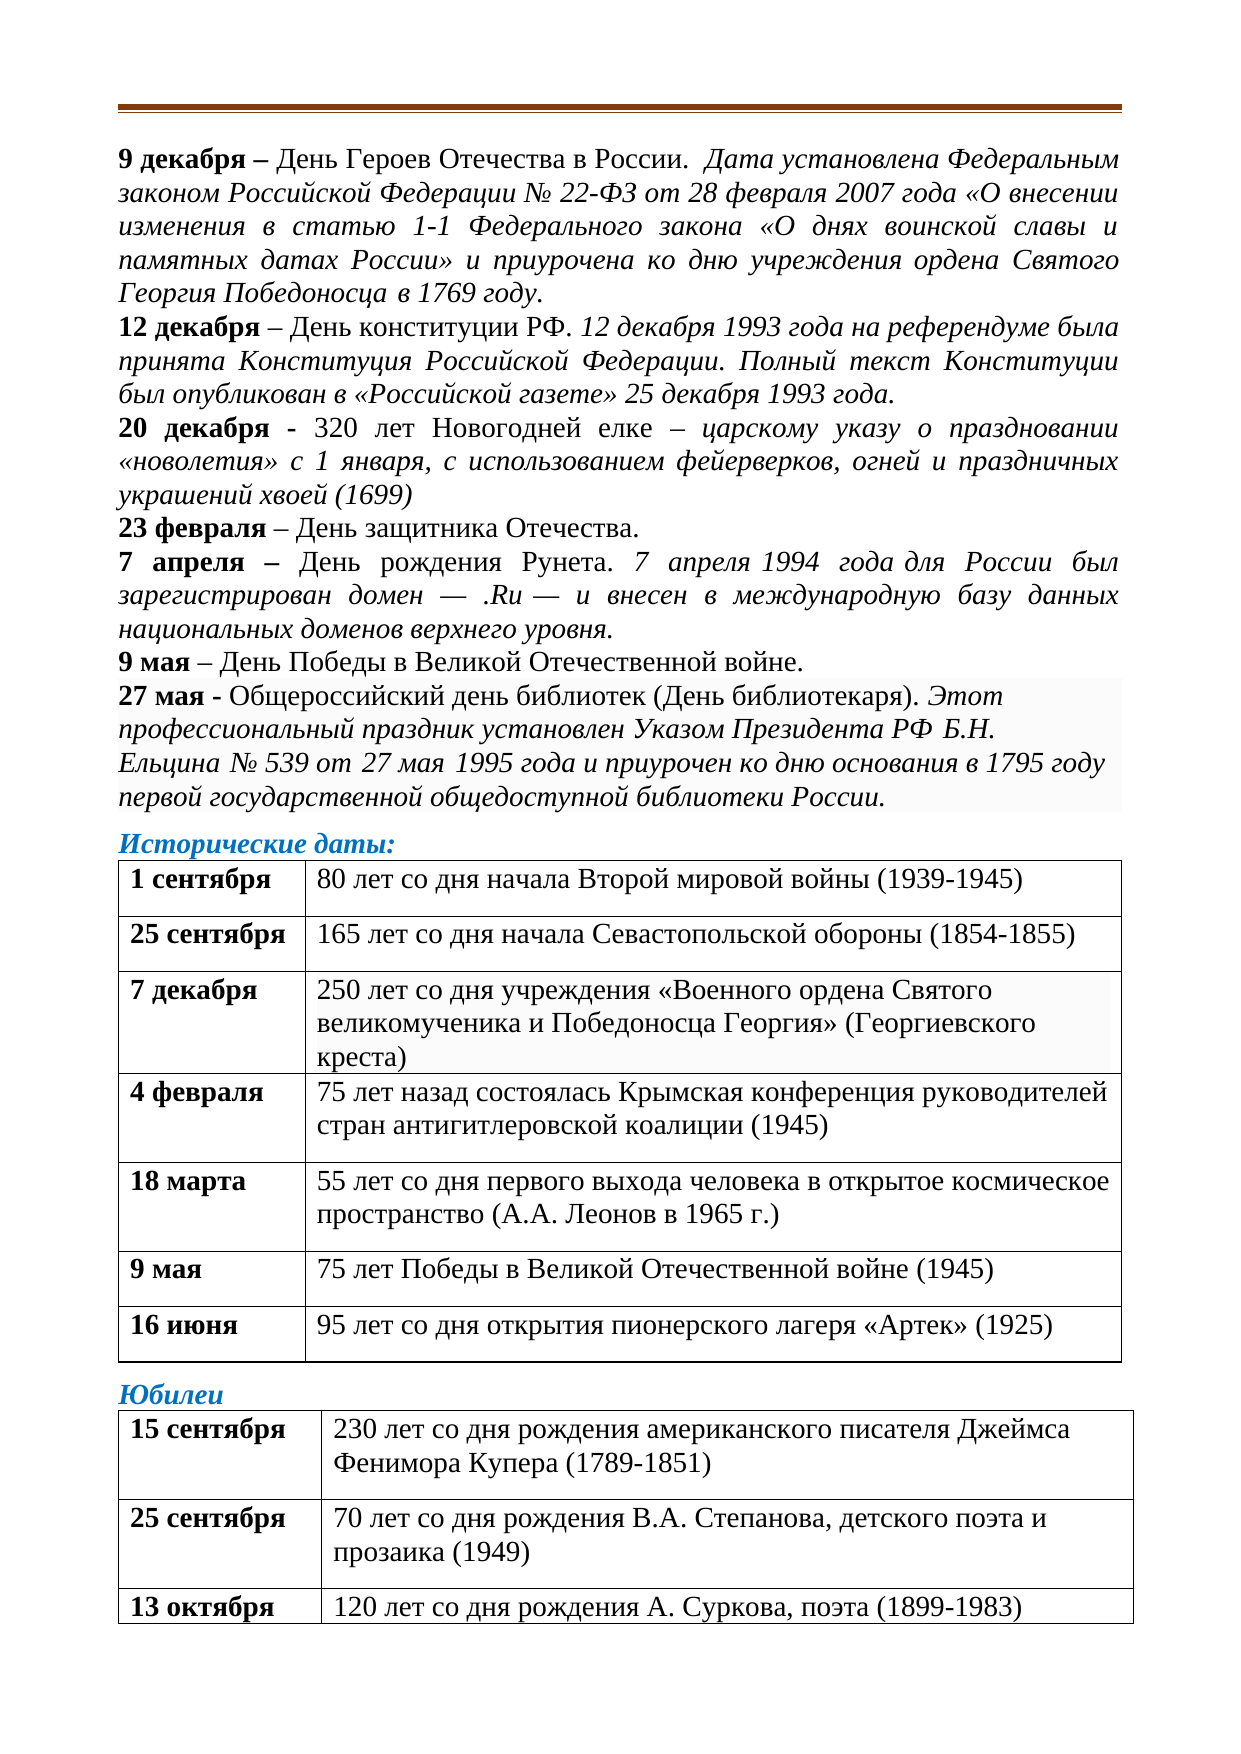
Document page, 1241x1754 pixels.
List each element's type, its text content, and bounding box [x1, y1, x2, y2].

text 23 февраля – День защитника Отечества. [118, 510, 1122, 544]
table_header 80 лет со дня начала Второй мировой войны (1939-1945) [306, 861, 1121, 916]
table_cell 4 февраля [119, 1074, 305, 1162]
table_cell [322, 1589, 1133, 1623]
table_header 230 лет со дня рождения американского писателя Джеймса Фенимора Купера (1789-1851) [322, 1411, 1133, 1499]
table_header 15 сентября [119, 1411, 321, 1499]
table_cell 9 мая [119, 1252, 305, 1306]
subtitle 27 мая - Общероссийский день библиотек (День библиотекаря). Этот профессиональный праздник установлен Указом Президента РФ Б.Н. Ельцина № 539 от 27 мая 1995 года и приурочен ко дню основания в 1795 году первой государственной общедоступной библиотеки России. [118, 678, 1122, 812]
table_cell 70 лет со дня рождения В.А. Степанова, детского поэта и прозаика (1949) [322, 1500, 1133, 1588]
text 9 мая – День Победы в Великой Отечественной войне. [118, 644, 1122, 678]
table_cell 25 сентября [119, 1500, 321, 1588]
text 20 декабря - 320 лет Новогодней елке – царскому указу о праздновании «новолетия» с 1 января, с использованием фейерверков, огней и праздничных украшений хвоей (1699) [118, 410, 1122, 510]
table_cell 7 декабря [119, 972, 305, 1073]
text 7 апреля – День рождения Рунета. 7 апреля 1994 года для России был зарегистрирован домен — .Ru — и внесен в международную базу данных национальных доменов верхнего уровня. [118, 544, 1122, 644]
text 12 декабря – День конституции РФ. 12 декабря 1993 года на референдуме была принята Конституция Российской Федерации. Полный текст Конституции был опубликован в «Российской газете» 25 декабря 1993 года. [118, 309, 1122, 410]
text Исторические даты: [118, 827, 1122, 860]
table_cell 75 лет Победы в Великой Отечественной войне (1945) [306, 1252, 1121, 1306]
table_cell 95 лет со дня открытия пионерского лагеря «Артек» (1925) [306, 1307, 1121, 1361]
text Юбилеи [118, 1377, 1122, 1410]
table_header 1 сентября [119, 861, 305, 916]
table_cell 25 сентября [119, 917, 305, 971]
table_cell 75 лет назад состоялась Крымская конференция руководителей стран антигитлеровской коалиции (1945) [306, 1074, 1121, 1162]
table_cell 18 марта [119, 1163, 305, 1251]
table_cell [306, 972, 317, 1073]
table_cell 16 июня [119, 1307, 305, 1361]
table_cell 55 лет со дня первого выхода человека в открытое космическое пространство (А.А. Леонов в 1965 г.) [306, 1163, 1121, 1251]
table_cell 165 лет со дня начала Севастопольской обороны (1854-1855) [306, 917, 1121, 971]
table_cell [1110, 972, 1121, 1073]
table_cell 13 октября [119, 1589, 321, 1623]
text 9 декабря – День Героев Отечества в России. Дата установлена Федеральным законом Российской Федерации № 22-ФЗ от 28 февраля 2007 года «О внесении изменения в статью 1-1 Федерального закона «О днях воинской славы и памятных датах России» и приурочена ко дню учреждения ордена Святого Георгия Победоносца в 1769 году. [118, 141, 1122, 309]
